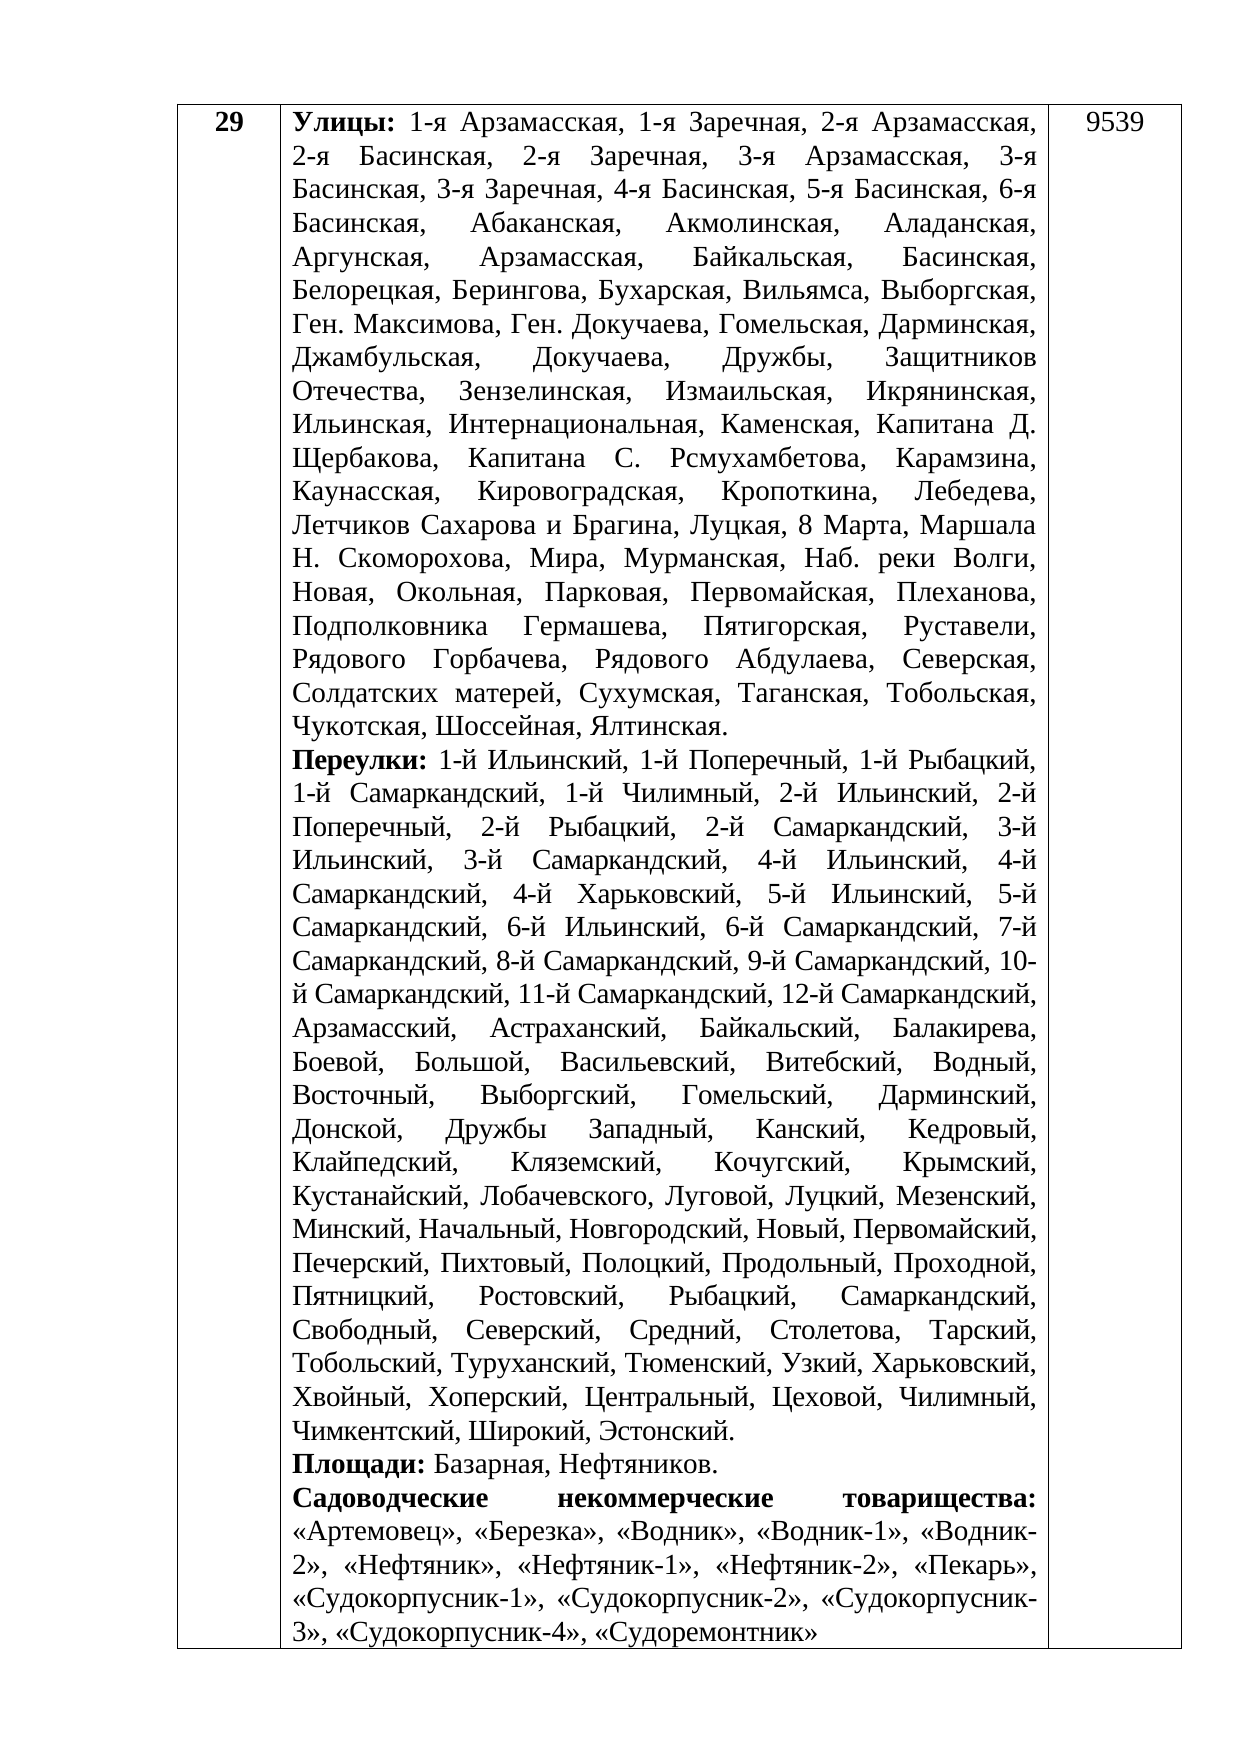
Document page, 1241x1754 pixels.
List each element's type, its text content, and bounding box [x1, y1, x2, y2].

table_cell Улицы: 1-я Арзамасская, 1-я Заречная, 2-я Арзамасская, 2-я Басинская, 2-я Заречная, 3-я Арзамасская, 3-я Басинская, 3-я Заречная, 4-я Басинская, 5-я Басинская, 6-я Басинская, Абаканская, Акмолинская, Аладанская, Аргунская, Арзамасская, Байкальская, Басинская, Белорецкая, Берингова, Бухарская, Вильямса, Выборгская, Ген. Максимова, Ген. Докучаева, Гомельская, Дарминская, Джамбульская, Докучаева, Дружбы, Защитников Отечества, Зензелинская, Измаильская, Икрянинская, Ильинская, Интернациональная, Каменская, Капитана Д. Щербакова, Капитана С. Рсмухамбетова, Карамзина, Каунасская, Кировоградская, Кропоткина, Лебедева, Летчиков Сахарова и Брагина, Луцкая, 8 Марта, Маршала Н. Скоморохова, Мира, Мурманская, Наб. реки Волги, Новая, Окольная, Парковая, Первомайская, Плеханова, Подполковника Гермашева, Пятигорская, Руставели, Рядового Горбачева, Рядового Абдулаева, Северская, Солдатских матерей, Сухумская, Таганская, Тобольская, Чукотская, Шоссейная, Ялтинская. Переулки: 1-й Ильинский, 1-й Поперечный, 1-й Рыбацкий, 1-й Самаркандский, 1-й Чилимный, 2-й Ильинский, 2-й Поперечный, 2-й Рыбацкий, 2-й Самаркандский, 3-й Ильинский, 3-й Самаркандский, 4-й Ильинский, 4-й Самаркандский, 4-й Харьковский, 5-й Ильинский, 5-й Самаркандский, 6-й Ильинский, 6-й Самаркандский, 7-й Самаркандский, 8-й Самаркандский, 9-й Самаркандский, 10-й Самаркандский, 11-й Самаркандский, 12-й Самаркандский, Арзамасский, Астраханский, Байкальский, Балакирева, Боевой, Большой, Васильевский, Витебский, Водный, Восточный, Выборгский, Гомельский, Дарминский, Донской, Дружбы Западный, Канский, Кедровый, Клайпедский, Кляземский, Кочугский, Крымский, Кустанайский, Лобачевского, Луговой, Луцкий, Мезенский, Минский, Начальный, Новгородский, Новый, Первомайский, Печерский, Пихтовый, Полоцкий, Продольный, Проходной, Пятницкий, Ростовский, Рыбацкий, Самаркандский, Свободный, Северский, Средний, Столетова, Тарский, Тобольский, Туруханский, Тюменский, Узкий, Харьковский, Хвойный, Хоперский, Центральный, Цеховой, Чилимный, Чимкентский, Широкий, Эстонский. Площади: Базарная, Нефтяников. Садоводческие некоммерческие товарищества: «Артемовец», «Березка», «Водник», «Водник-1», «Водник-2», «Нефтяник», «Нефтяник-1», «Нефтяник-2», «Пекарь», «Судокорпусник-1», «Судокорпусник-2», «Судокорпусник-3», «Судокорпусник-4», «Судоремонтник» [281, 105, 1048, 1647]
table_cell 29 [178, 105, 280, 1647]
table_cell 9539 [1049, 105, 1181, 1647]
